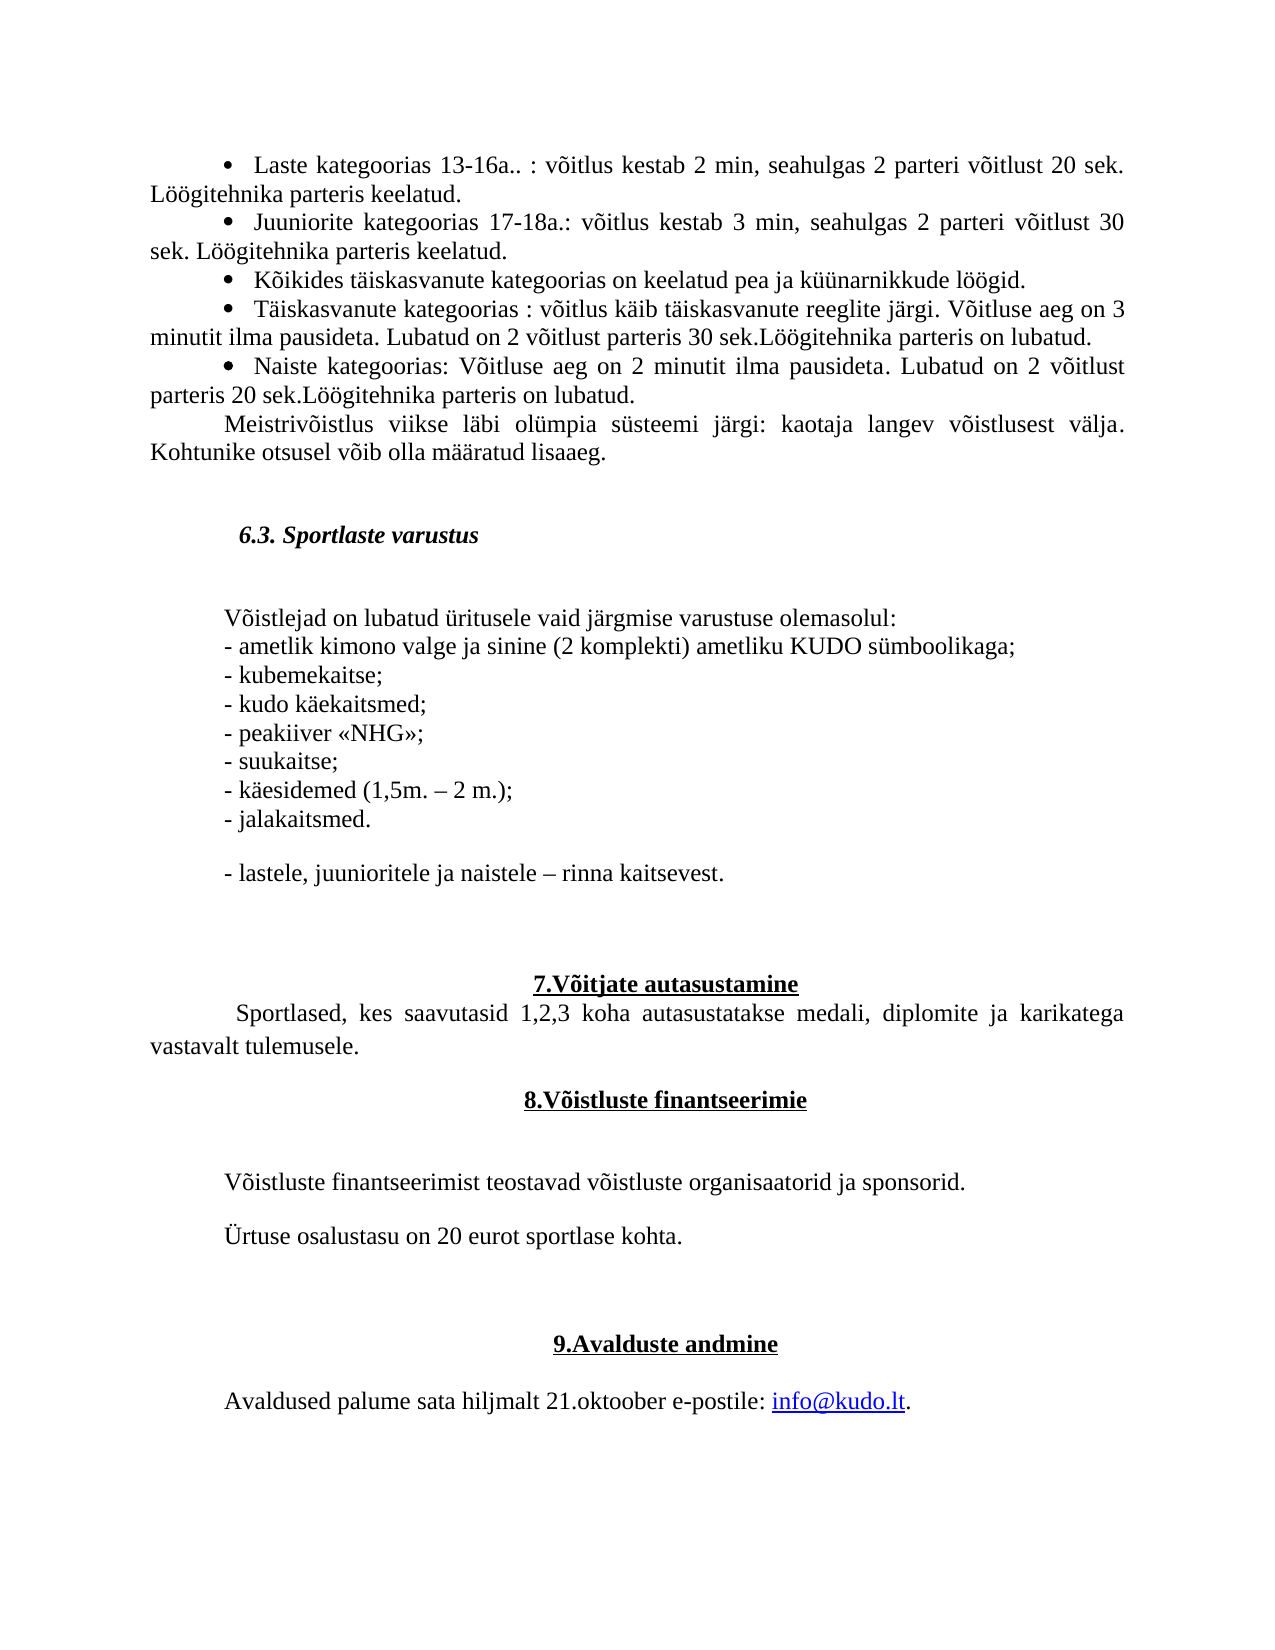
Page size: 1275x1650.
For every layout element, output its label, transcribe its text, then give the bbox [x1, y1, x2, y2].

subtitle - käesidemed (1,5m. – 2 m.); [224, 775, 1125, 804]
subtitle - peakiiver «NHG»; [224, 718, 1125, 746]
list Kõikides täiskasvanute kategoorias on keelatud pea ja küünarnikkude löögid. [150, 265, 1125, 294]
subtitle - suukaitse; [224, 746, 1125, 775]
text 7.Võitjate autasustamine [206, 969, 1125, 998]
text Võistlejad on lubatud üritusele vaid järgmise varustuse olemasolul: [150, 603, 1125, 631]
subtitle - ametlik kimono valge ja sinine (2 komplekti) ametliku KUDO sümboolikaga; [224, 631, 1125, 660]
text - lastele, juunioritele ja naistele – rinna kaitsevest. [150, 858, 1125, 887]
text Võistluste finantseerimist teostavad võistluste organisaatorid ja sponsorid. [150, 1167, 1125, 1196]
text 8.Võistluste finantseerimie [206, 1085, 1125, 1113]
text 6.3. Sportlaste varustus [150, 520, 1125, 549]
text Meistrivõistlus viikse läbi olümpia süsteemi järgi: kaotaja langev võistlusest välja. Kohtunike otsusel võib olla määratud lisaaeg. [150, 409, 1125, 466]
list Täiskasvanute kategoorias : võitlus käib täiskasvanute reeglite järgi. Võitluse aeg on 3 minutit ilma pausideta. Lubatud on 2 võitlust parteris 30 sek.Löögitehnika parteris on lubatud. [150, 294, 1125, 351]
subtitle - kubemekaitse; [224, 660, 1125, 689]
list Naiste kategoorias: Võitluse aeg on 2 minutit ilma pausideta. Lubatud on 2 võitlust parteris 20 sek.Löögitehnika parteris on lubatud. [150, 351, 1125, 409]
subtitle - kudo käekaitsmed; [224, 689, 1125, 718]
list Laste kategoorias 13-16a.. : võitlus kestab 2 min, seahulgas 2 parteri võitlust 20 sek. Löögitehnika parteris keelatud. [150, 150, 1125, 207]
text - jalakaitsmed. [150, 804, 1125, 833]
text 9.Avalduste andmine [206, 1329, 1125, 1358]
text Sportlased, kes saavutasid 1,2,3 koha autasustatakse medali, diplomite ja karikatega vastavalt tulemusele. [150, 998, 1125, 1060]
text Avaldused palume sata hiljmalt 21.oktoober e-postile: info@kudo.lt. [150, 1386, 1125, 1415]
list Juuniorite kategoorias 17-18a.: võitlus kestab 3 min, seahulgas 2 parteri võitlust 30 sek. Löögitehnika parteris keelatud. [150, 207, 1125, 265]
text Ürtuse osalustasu on 20 eurot sportlase kohta. [150, 1221, 1125, 1250]
